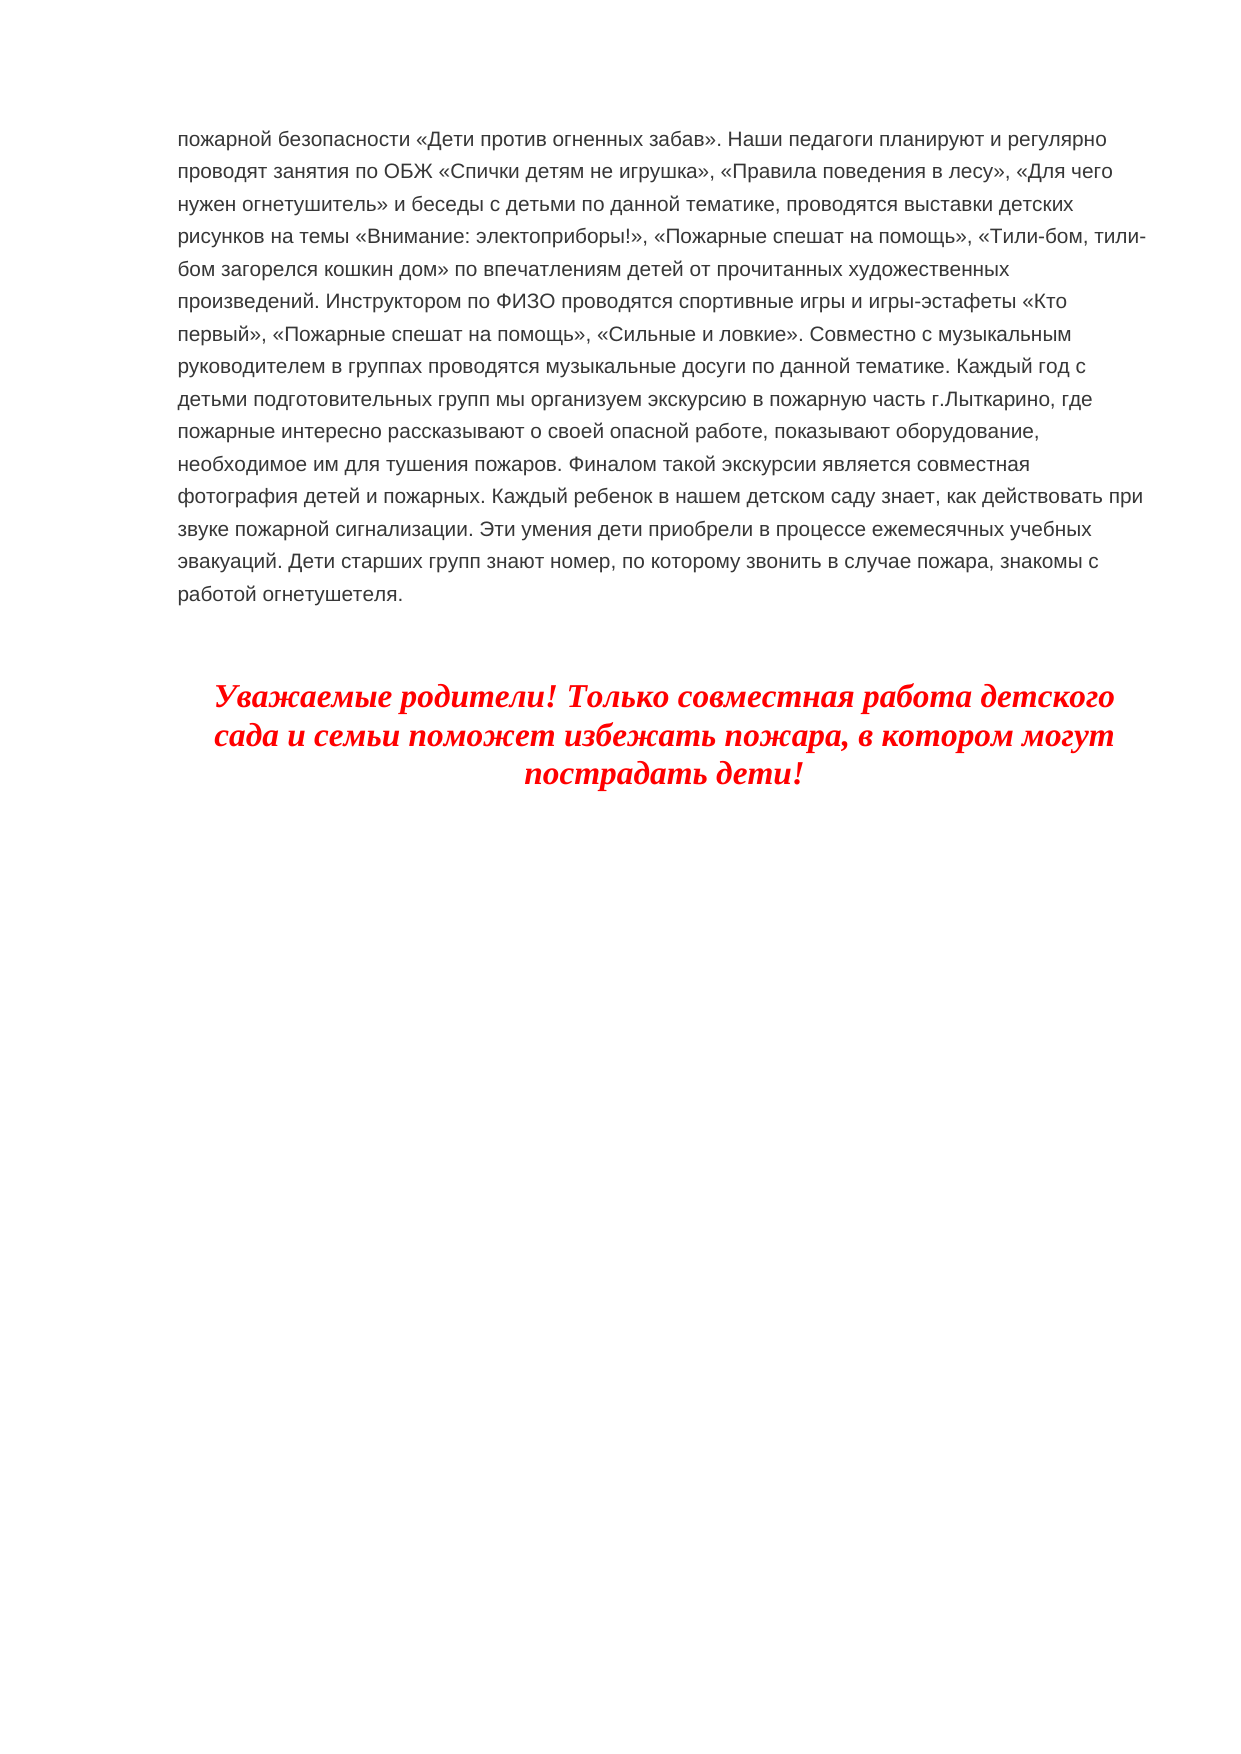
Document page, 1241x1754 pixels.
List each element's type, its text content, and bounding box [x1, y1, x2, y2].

text Уважаемые родители! Только совместная работа детского сада и семьи поможет избежать пожара, в котором могут пострадать дети! [177, 676, 1152, 791]
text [177, 118, 1152, 606]
